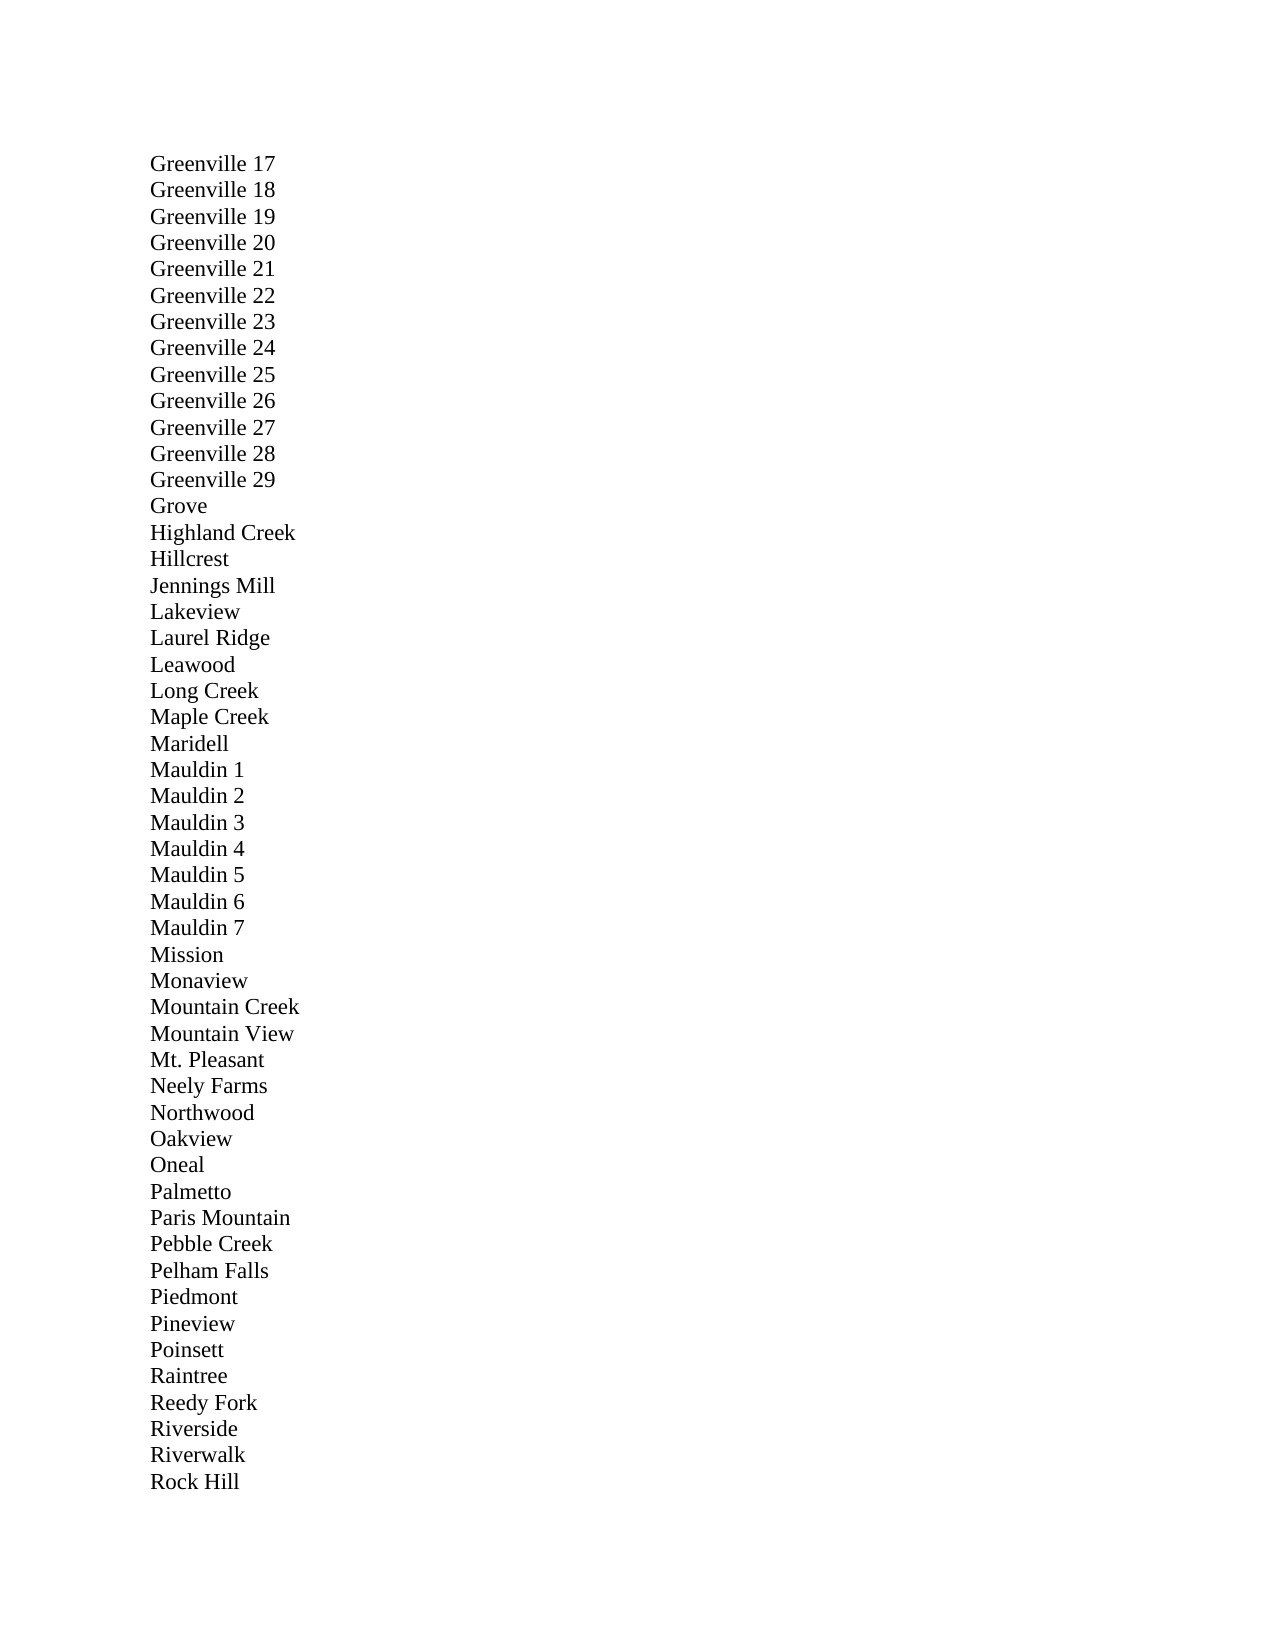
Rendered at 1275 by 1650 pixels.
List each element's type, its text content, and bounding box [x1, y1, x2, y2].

text Mauldin 4 [150, 835, 1125, 862]
text Mission [150, 941, 1125, 967]
text Pebble Creek [150, 1231, 1125, 1257]
text Neely Farms [150, 1072, 1125, 1099]
text Greenville 28 [150, 440, 1125, 466]
text Jennings Mill [150, 572, 1125, 598]
text Mauldin 7 [150, 914, 1125, 941]
text Riverwalk [150, 1441, 1125, 1468]
text Northwood [150, 1099, 1125, 1125]
text Mauldin 1 [150, 756, 1125, 782]
text Pelham Falls [150, 1257, 1125, 1283]
text Piedmont [150, 1283, 1125, 1309]
text Paris Mountain [150, 1204, 1125, 1231]
text Maridell [150, 730, 1125, 756]
text Mauldin 2 [150, 782, 1125, 809]
text Greenville 17 [150, 150, 1125, 176]
text Greenville 25 [150, 361, 1125, 387]
text Pineview [150, 1309, 1125, 1336]
text Grove [150, 493, 1125, 519]
text Laurel Ridge [150, 624, 1125, 651]
text Palmetto [150, 1178, 1125, 1204]
text Monaview [150, 967, 1125, 993]
text Greenville 27 [150, 413, 1125, 440]
text Long Creek [150, 677, 1125, 703]
text Greenville 21 [150, 255, 1125, 282]
text Hillcrest [150, 545, 1125, 572]
text Reedy Fork [150, 1389, 1125, 1415]
text Greenville 26 [150, 387, 1125, 413]
text Mauldin 5 [150, 862, 1125, 888]
text Raintree [150, 1362, 1125, 1389]
text Maple Creek [150, 703, 1125, 730]
text Greenville 22 [150, 282, 1125, 308]
text Mauldin 6 [150, 888, 1125, 914]
text Mauldin 3 [150, 809, 1125, 835]
text Greenville 20 [150, 229, 1125, 255]
text Mt. Pleasant [150, 1046, 1125, 1072]
text Rock Hill [150, 1468, 1125, 1494]
text Lakeview [150, 598, 1125, 624]
text Leawood [150, 651, 1125, 677]
text Riverside [150, 1415, 1125, 1441]
text Mountain Creek [150, 993, 1125, 1020]
text Greenville 18 [150, 176, 1125, 203]
text Greenville 19 [150, 203, 1125, 229]
text Oneal [150, 1151, 1125, 1178]
text Greenville 23 [150, 308, 1125, 334]
text Poinsett [150, 1336, 1125, 1362]
text Highland Creek [150, 519, 1125, 545]
text Greenville 29 [150, 466, 1125, 493]
text Mountain View [150, 1020, 1125, 1046]
text Oakview [150, 1125, 1125, 1151]
text Greenville 24 [150, 334, 1125, 361]
